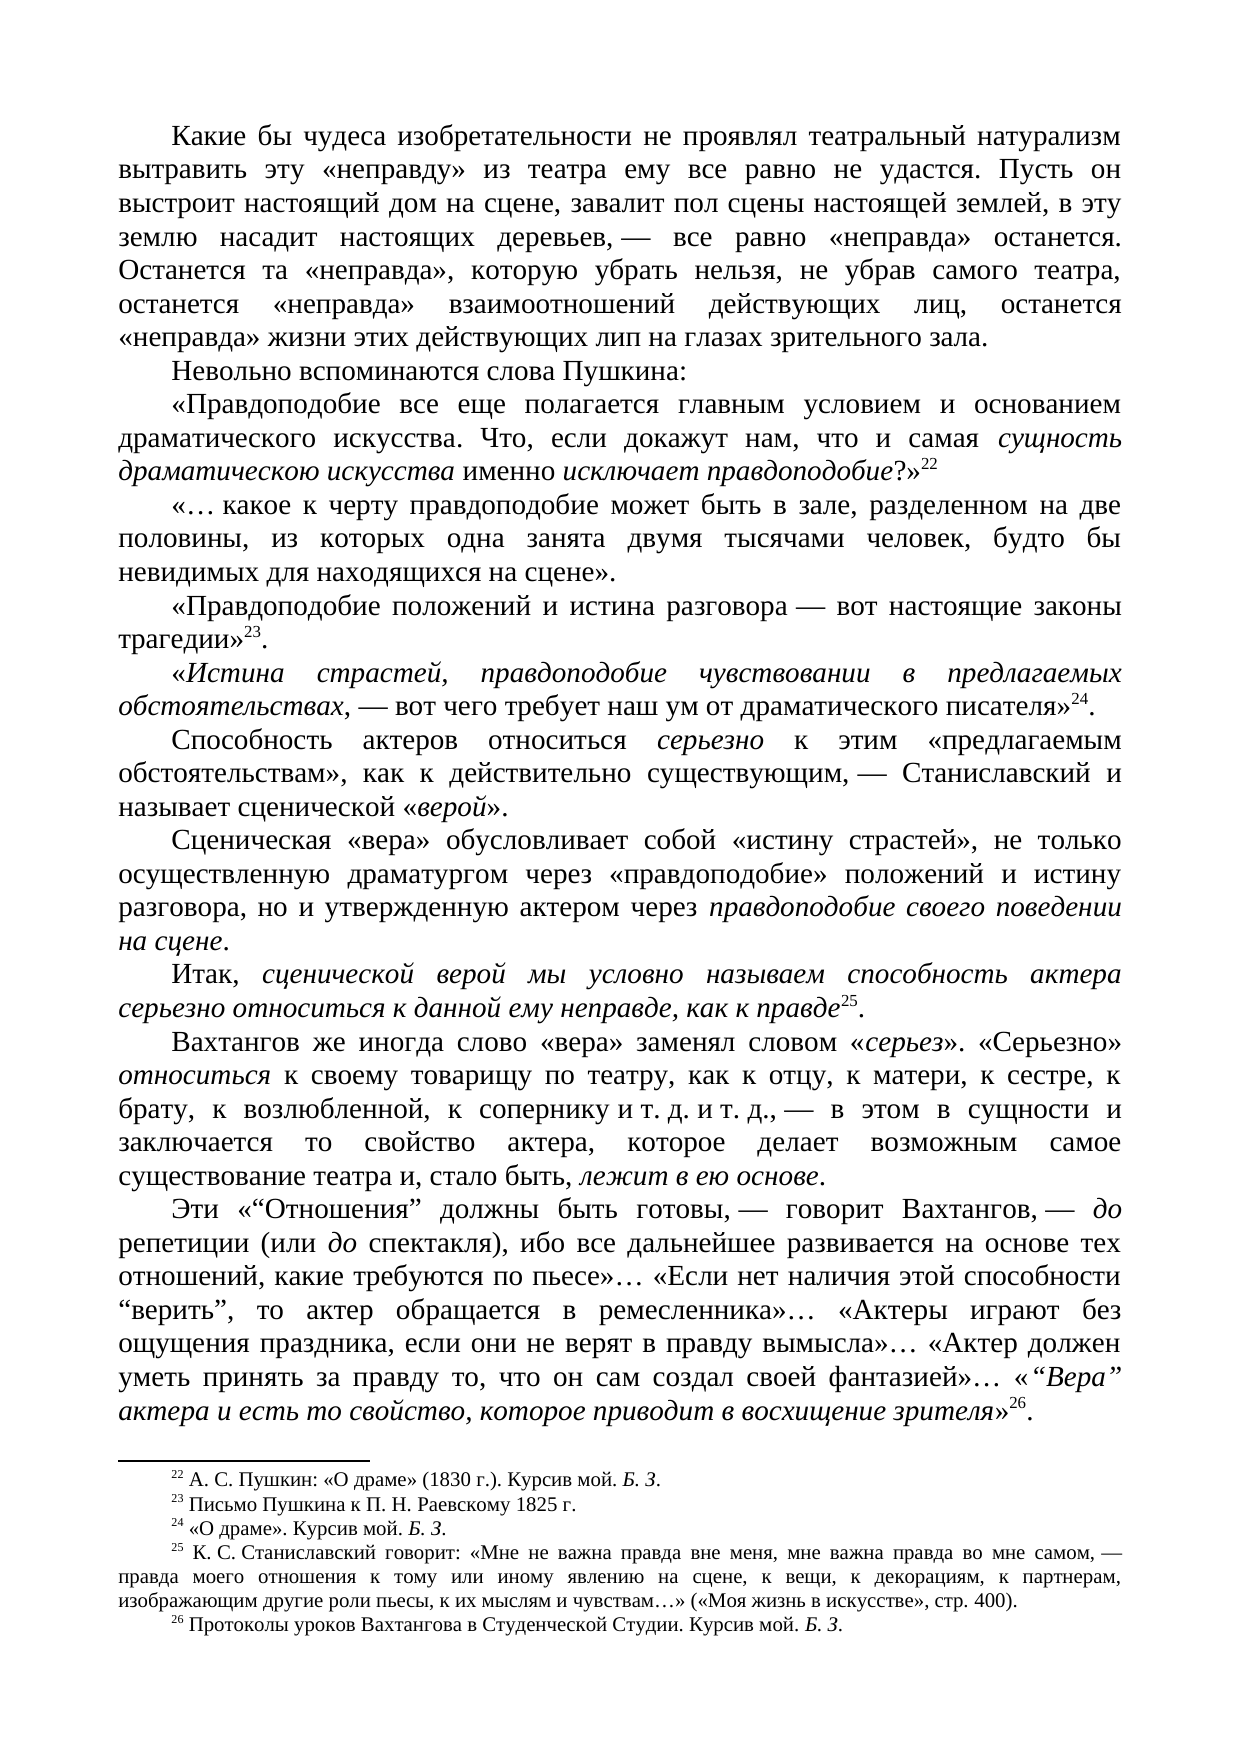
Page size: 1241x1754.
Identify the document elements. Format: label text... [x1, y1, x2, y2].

text Итак, сценической верой мы условно называем способность актера серьезно относиться к данной ему неправде, как к правде. [118, 957, 1122, 1024]
text «Правдоподобие положений и истина разговора — вот настоящие законы трагедии». [118, 588, 1122, 655]
text Какие бы чудеса изобретательности не проявлял театральный натурализм вытравить эту «неправду» из театра ему все равно не удастся. Пусть он выстроит настоящий дом на сцене, завалит пол сцены настоящей землей, в эту землю насадит настоящих деревьев, — все равно «неправда» останется. Останется та «неправда», которую убрать нельзя, не убрав самого театра, останется «неправда» взаимоотношений действующих лиц, останется «неправда» жизни этих действующих лип на глазах зрительного зала. [118, 118, 1122, 353]
text Способность актеров относиться серьезно к этим «предлагаемым обстоятельствам», как к действительно существующим, — Станиславский и называет сценической «верой». [118, 722, 1122, 822]
text Сценическая «вера» обусловливает собой «истину страстей», не только осуществленную драматургом через «правдоподобие» положений и истину разговора, но и утвержденную актером через правдоподобие своего поведении на сцене. [118, 822, 1122, 957]
text «… какое к черту правдоподобие может быть в зале, разделенном на две половины, из которых одна занята двумя тысячами человек, будто бы невидимых для находящихся на сцене». [118, 487, 1122, 588]
text «Истина страстей, правдоподобие чувствовании в предлагаемых обстоятельствах, — вот чего требует наш ум от драматического писателя». [118, 655, 1122, 722]
text {52} Вахтангов же иногда слово «вера» заменял словом «серьез». «Серьезно» относиться к своему товарищу по театру, как к отцу, к матери, к сестре, к брату, к возлюбленной, к сопернику и т. д. и т. д., — в этом в сущности и заключается то свойство актера, которое делает возможным самое существование театра и, стало быть, лежит в ею основе. [118, 1024, 1122, 1191]
text Невольно вспоминаются слова Пушкина: [118, 353, 1122, 386]
text «Правдоподобие все еще полагается главным условием и основанием драматического искусства. Что, если докажут нам, что и самая сущность драматическою искусства именно исключает правдоподобие?» [118, 386, 1122, 487]
text Эти «“Отношения” должны быть готовы, — говорит Вахтангов, — до репетиции (или до спектакля), ибо все дальнейшее развивается на основе тех отношений, какие требуются по пьесе»… «Если нет наличия этой способности “верить”, то актер обращается в ремесленника»… «Актеры играют без ощущения праздника, если они не верят в правду вымысла»… «Актер должен уметь принять за правду то, что он сам создал своей фантазией»… «“Вера” актера и есть то свойство, которое приводит в восхищение зрителя». [118, 1191, 1122, 1426]
